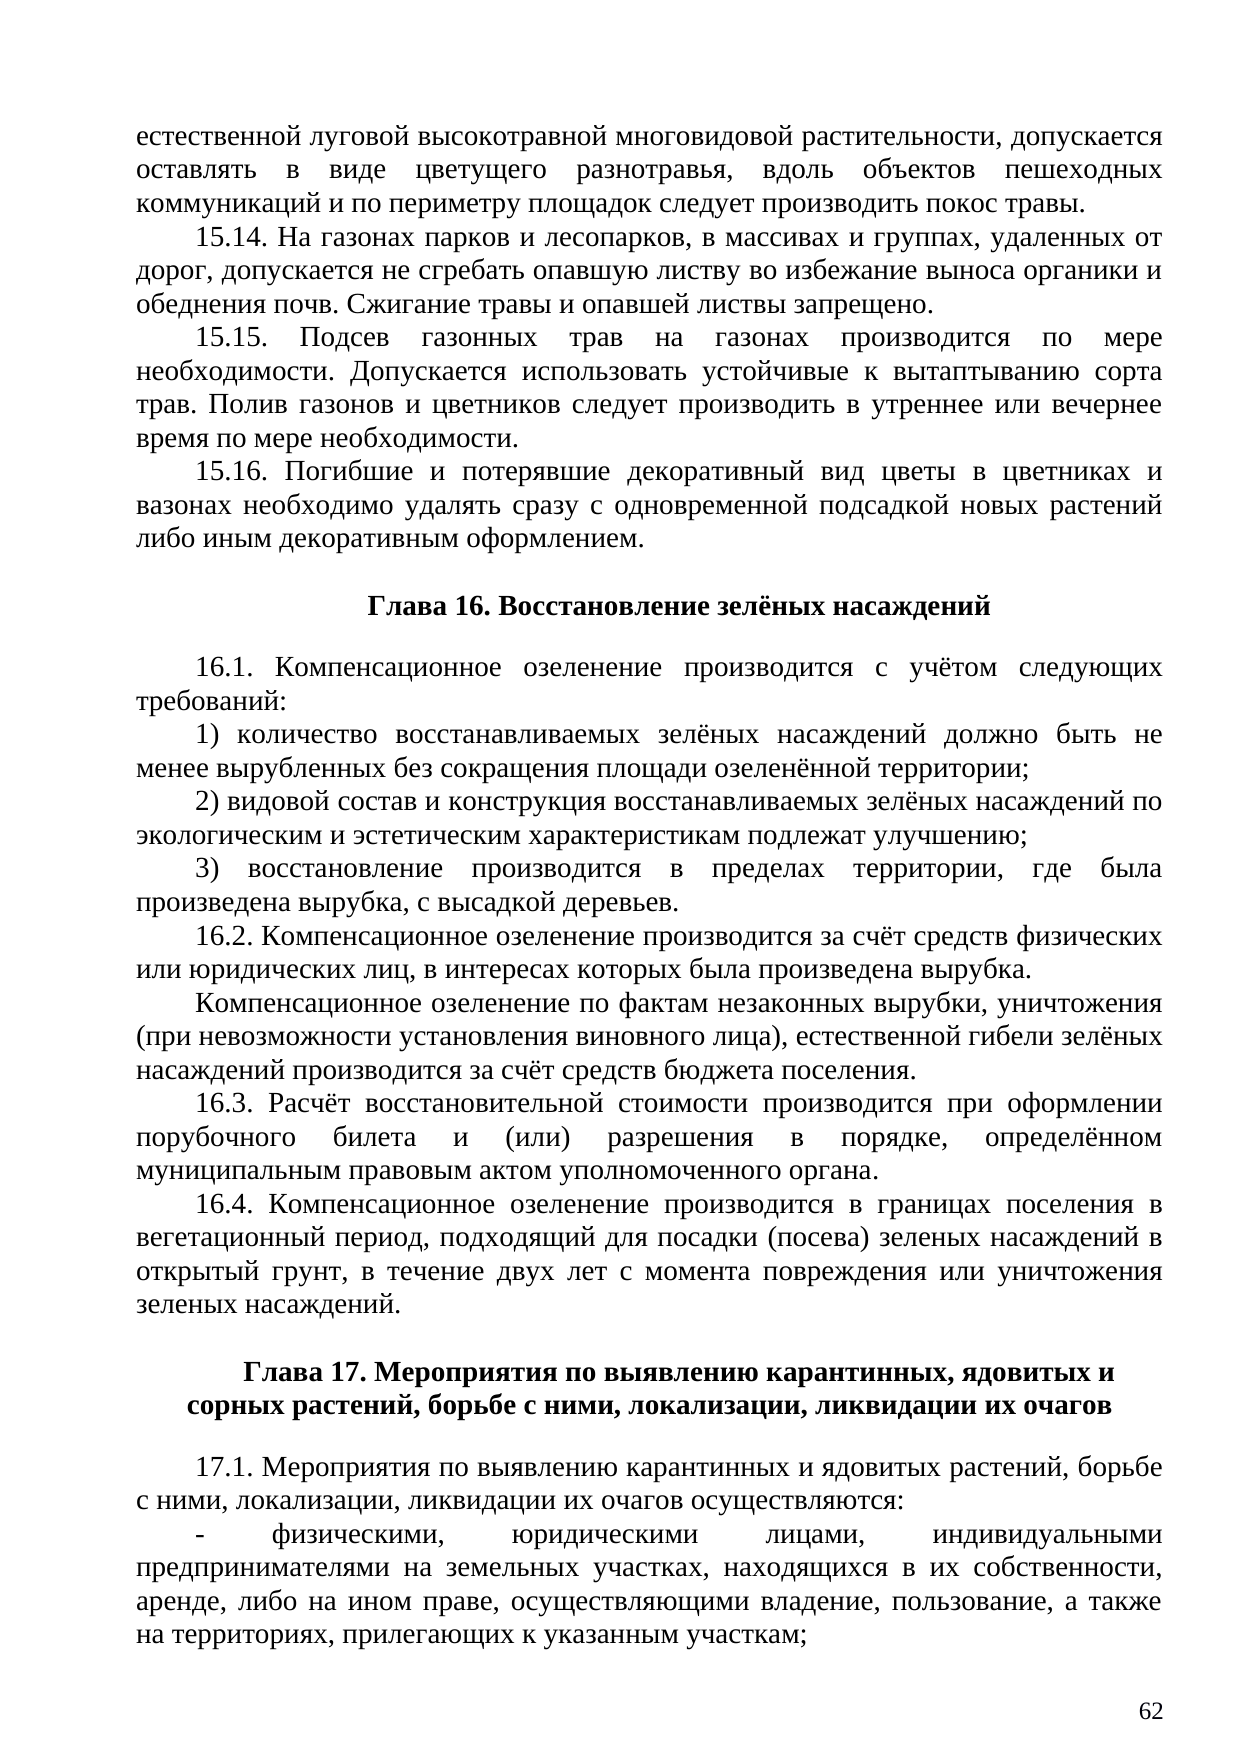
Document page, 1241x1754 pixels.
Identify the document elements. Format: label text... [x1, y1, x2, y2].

text 17.1. Мероприятия по выявлению карантинных и ядовитых растений, борьбе с ними, локализации, ликвидации их очагов осуществляются: [136, 1449, 1163, 1516]
text 1) количество восстанавливаемых зелёных насаждений должно быть не менее вырубленных без сокращения площади озеленённой территории; [136, 716, 1163, 783]
text 2) видовой состав и конструкция восстанавливаемых зелёных насаждений по экологическим и эстетическим характеристикам подлежат улучшению; [136, 783, 1163, 851]
text Компенсационное озеленение по фактам незаконных вырубки, уничтожения (при невозможности установления виновного лица), естественной гибели зелёных насаждений производится за счёт средств бюджета поселения. [136, 985, 1163, 1085]
text 15.14. На газонах парков и лесопарков, в массивах и группах, удаленных от дорог, допускается не сгребать опавшую листву во избежание выноса органики и обеднения почв. Сжигание травы и опавшей листвы запрещено. [136, 219, 1163, 319]
text 15.16. Погибшие и потерявшие декоративный вид цветы в цветниках и вазонах необходимо удалять сразу с одновременной подсадкой новых растений либо иным декоративным оформлением. [136, 453, 1163, 554]
text 16.4. Компенсационное озеленение производится в границах поселения в вегетационный период, подходящий для посадки (посева) зеленых насаждений в открытый грунт, в течение двух лет с момента повреждения или уничтожения зеленых насаждений. [136, 1186, 1163, 1320]
text 16.2. Компенсационное озеленение производится за счёт средств физических или юридических лиц, в интересах которых была произведена вырубка. [136, 918, 1163, 985]
text 3) восстановление производится в пределах территории, где была произведена вырубка, с высадкой деревьев. [136, 851, 1163, 918]
text 15.15. Подсев газонных трав на газонах производится по мере необходимости. Допускается использовать устойчивые к вытаптыванию сорта трав. Полив газонов и цветников следует производить в утреннее или вечернее время по мере необходимости. [136, 319, 1163, 453]
text 16.3. Расчёт восстановительной стоимости производится при оформлении порубочного билета и (или) разрешения в порядке, определённом муниципальным правовым актом уполномоченного органа. [136, 1085, 1163, 1186]
text Глава 16. Восстановление зелёных насаждений [136, 588, 1163, 621]
text Глава 17. Мероприятия по выявлению карантинных, ядовитых и сорных растений, борьбе с ними, локализации, ликвидации их очагов [136, 1354, 1163, 1421]
text 16.1. Компенсационное озеленение производится с учётом следующих требований: [136, 649, 1163, 716]
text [136, 118, 1163, 219]
text - физическими, юридическими лицами, индивидуальными предпринимателями на земельных участках, находящихся в их собственности, аренде, либо на ином праве, осуществляющими владение, пользование, а также на территориях, прилегающих к указанным участкам; [136, 1516, 1163, 1650]
